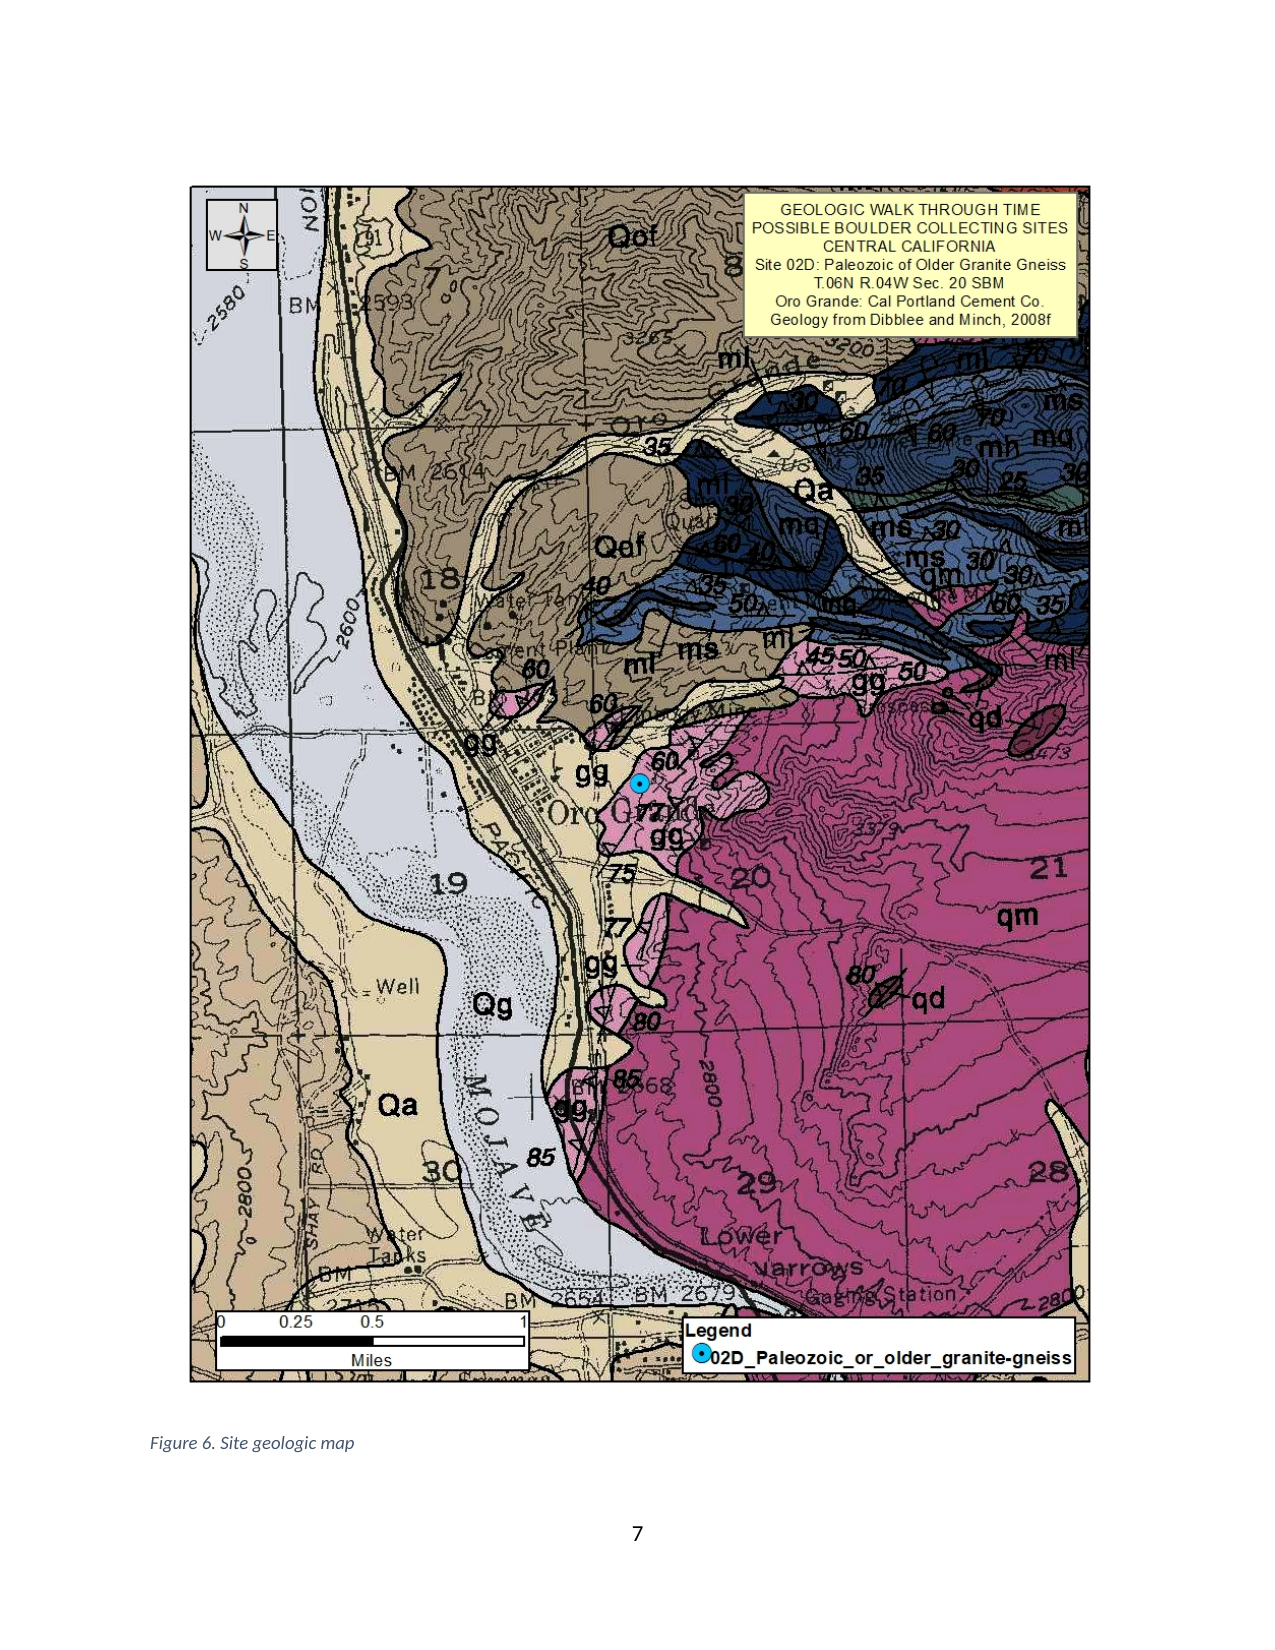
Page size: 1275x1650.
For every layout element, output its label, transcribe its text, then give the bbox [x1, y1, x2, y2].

picture [150, 150, 1125, 1413]
text Figure 6. Site geologic map [150, 1431, 1125, 1454]
